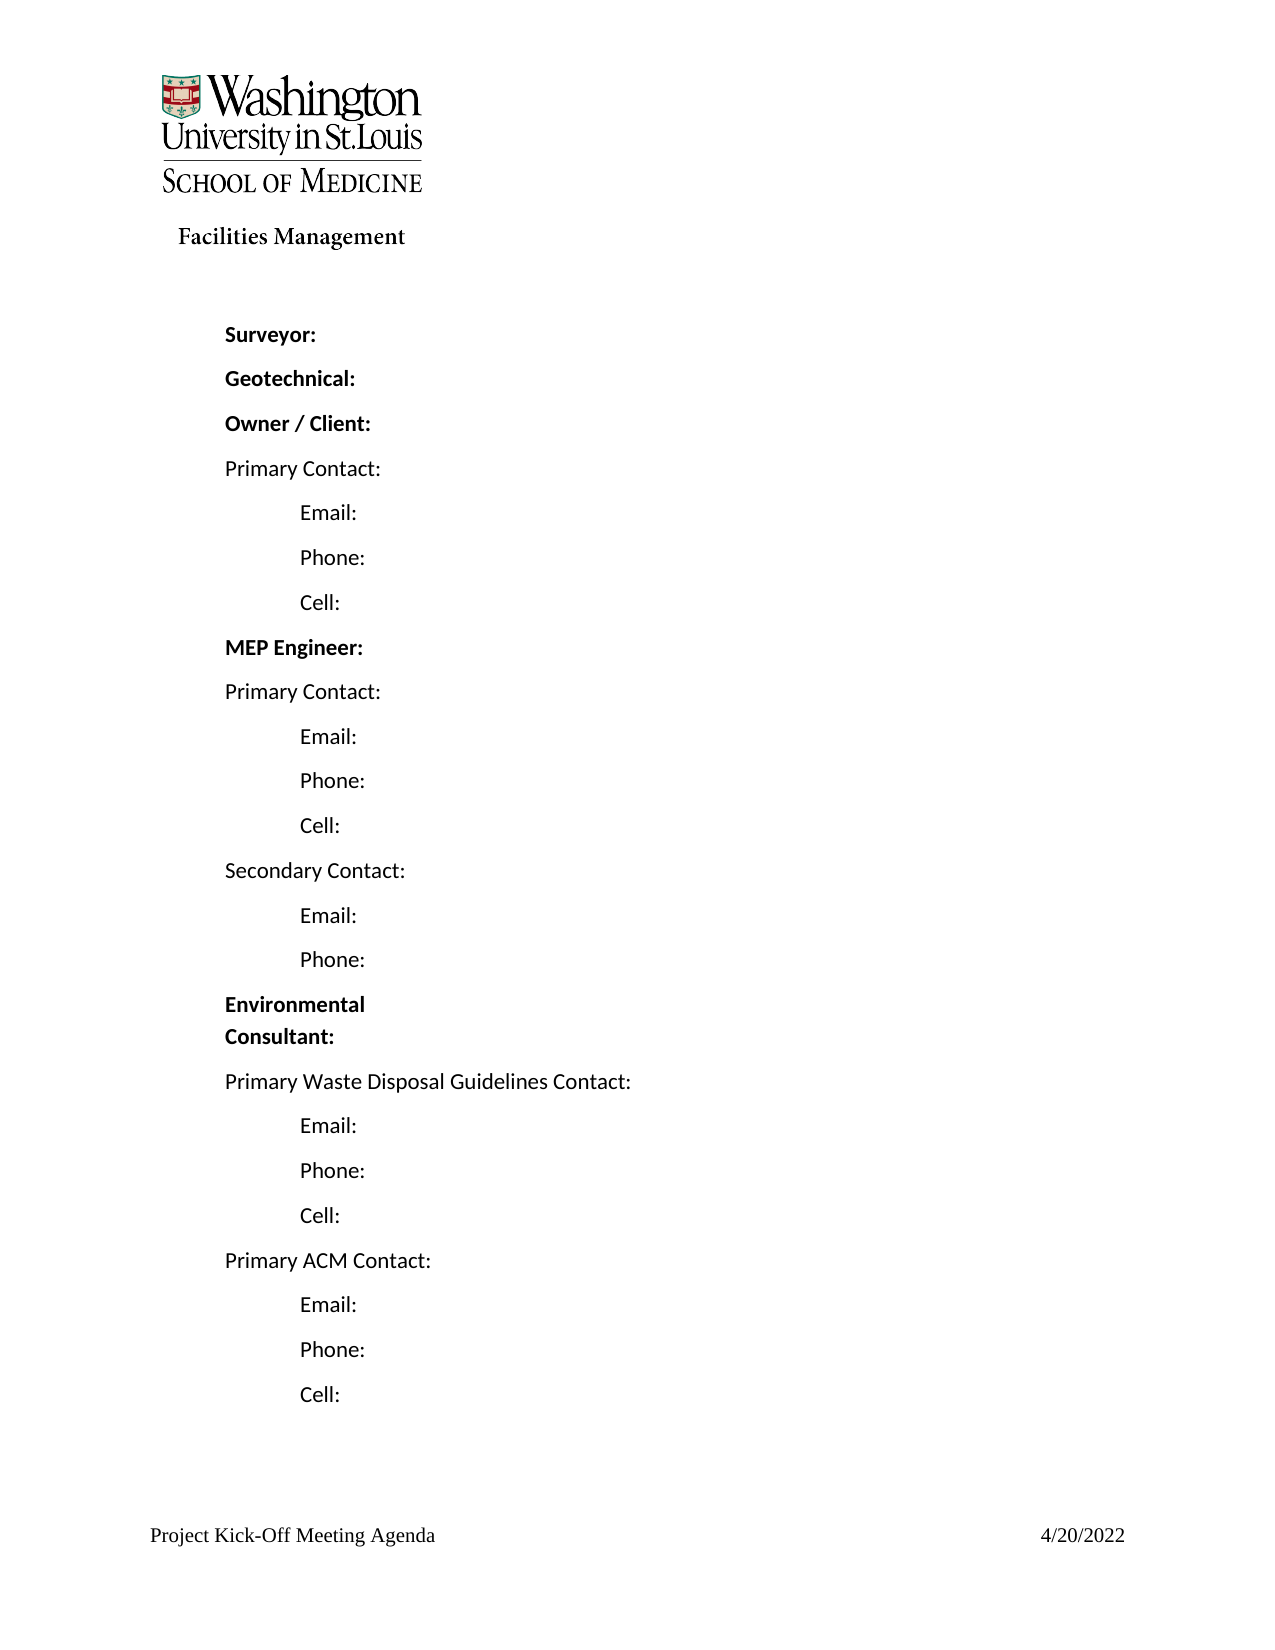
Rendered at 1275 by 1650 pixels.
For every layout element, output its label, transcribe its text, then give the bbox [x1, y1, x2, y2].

text Owner / Client: [225, 409, 1125, 437]
text Cell: [300, 1201, 1125, 1229]
text Primary Contact: [150, 677, 1125, 705]
text Phone: [300, 1156, 1125, 1184]
text Primary Waste Disposal Guidelines Contact: [150, 1067, 1125, 1095]
text Email: [300, 1290, 1125, 1318]
text Email: [300, 1112, 1125, 1140]
text Secondary Contact: [150, 856, 1125, 884]
text Phone: [300, 767, 1125, 795]
text Geotechnical: [225, 364, 1125, 392]
text Phone: [300, 1335, 1125, 1363]
picture [161, 75, 422, 250]
text Cell: [300, 1380, 1125, 1408]
text Email: [300, 722, 1125, 750]
text Primary ACM Contact: [150, 1246, 1125, 1274]
text Primary Contact: [150, 454, 1125, 482]
text Cell: [300, 811, 1125, 839]
text Phone: [300, 945, 1125, 973]
text Environmental Consultant: [225, 990, 1125, 1050]
text Email: [300, 901, 1125, 929]
text Cell: [300, 588, 1125, 616]
text MEP Engineer: [150, 633, 1125, 661]
text Surveyor: [225, 320, 1125, 348]
text Phone: [300, 543, 1125, 571]
text Email: [300, 498, 1125, 527]
